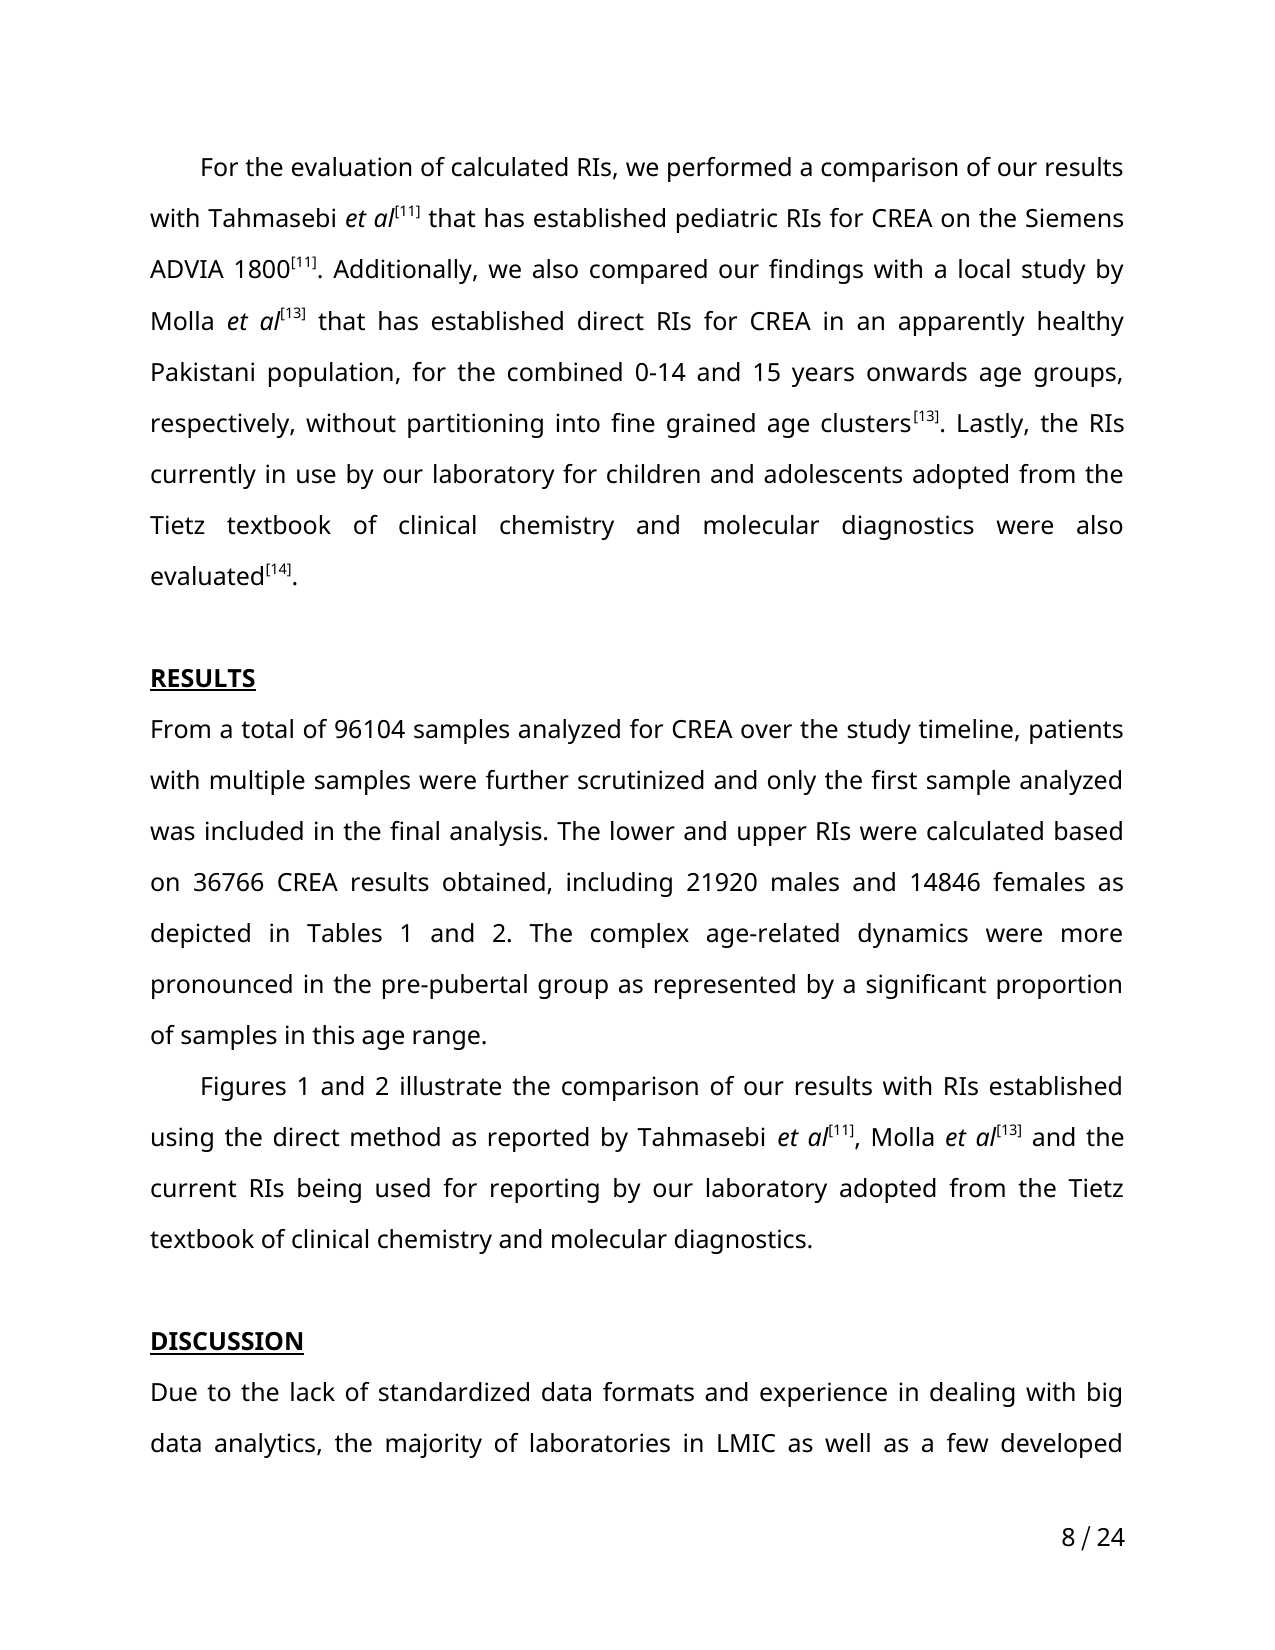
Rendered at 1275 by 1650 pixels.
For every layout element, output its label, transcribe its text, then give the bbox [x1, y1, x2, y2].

text Figures 1 and 2 illustrate the comparison of our results with RIs established using the direct method as reported by Tahmasebi et al[11], Molla et al[13] and the current RIs being used for reporting by our laboratory adopted from the Tietz textbook of clinical chemistry and molecular diagnostics. [150, 1069, 1125, 1256]
text For the evaluation of calculated RIs, we performed a comparison of our results with Tahmasebi et al[11] that has established pediatric RIs for CREA on the Siemens ADVIA 1800[11]. Additionally, we also compared our findings with a local study by Molla et al[13] that has established direct RIs for CREA in an apparently healthy Pakistani population, for the combined 0-14 and 15 years onwards age groups, respectively, without partitioning into fine grained age clusters[13]. Lastly, the RIs currently in use by our laboratory for children and adolescents adopted from the Tietz textbook of clinical chemistry and molecular diagnostics were also evaluated[14]. [150, 150, 1125, 592]
text DISCUSSION [150, 1324, 1125, 1358]
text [150, 1375, 1125, 1460]
text From a total of 96104 samples analyzed for CREA over the study timeline, patients with multiple samples were further scrutinized and only the first sample analyzed was included in the final analysis. The lower and upper RIs were calculated based on 36766 CREA results obtained, including 21920 males and 14846 females as depicted in Tables 1 and 2. The complex age-related dynamics were more pronounced in the pre-pubertal group as represented by a significant proportion of samples in this age range. [150, 711, 1125, 1052]
text RESULTS [150, 660, 1125, 694]
